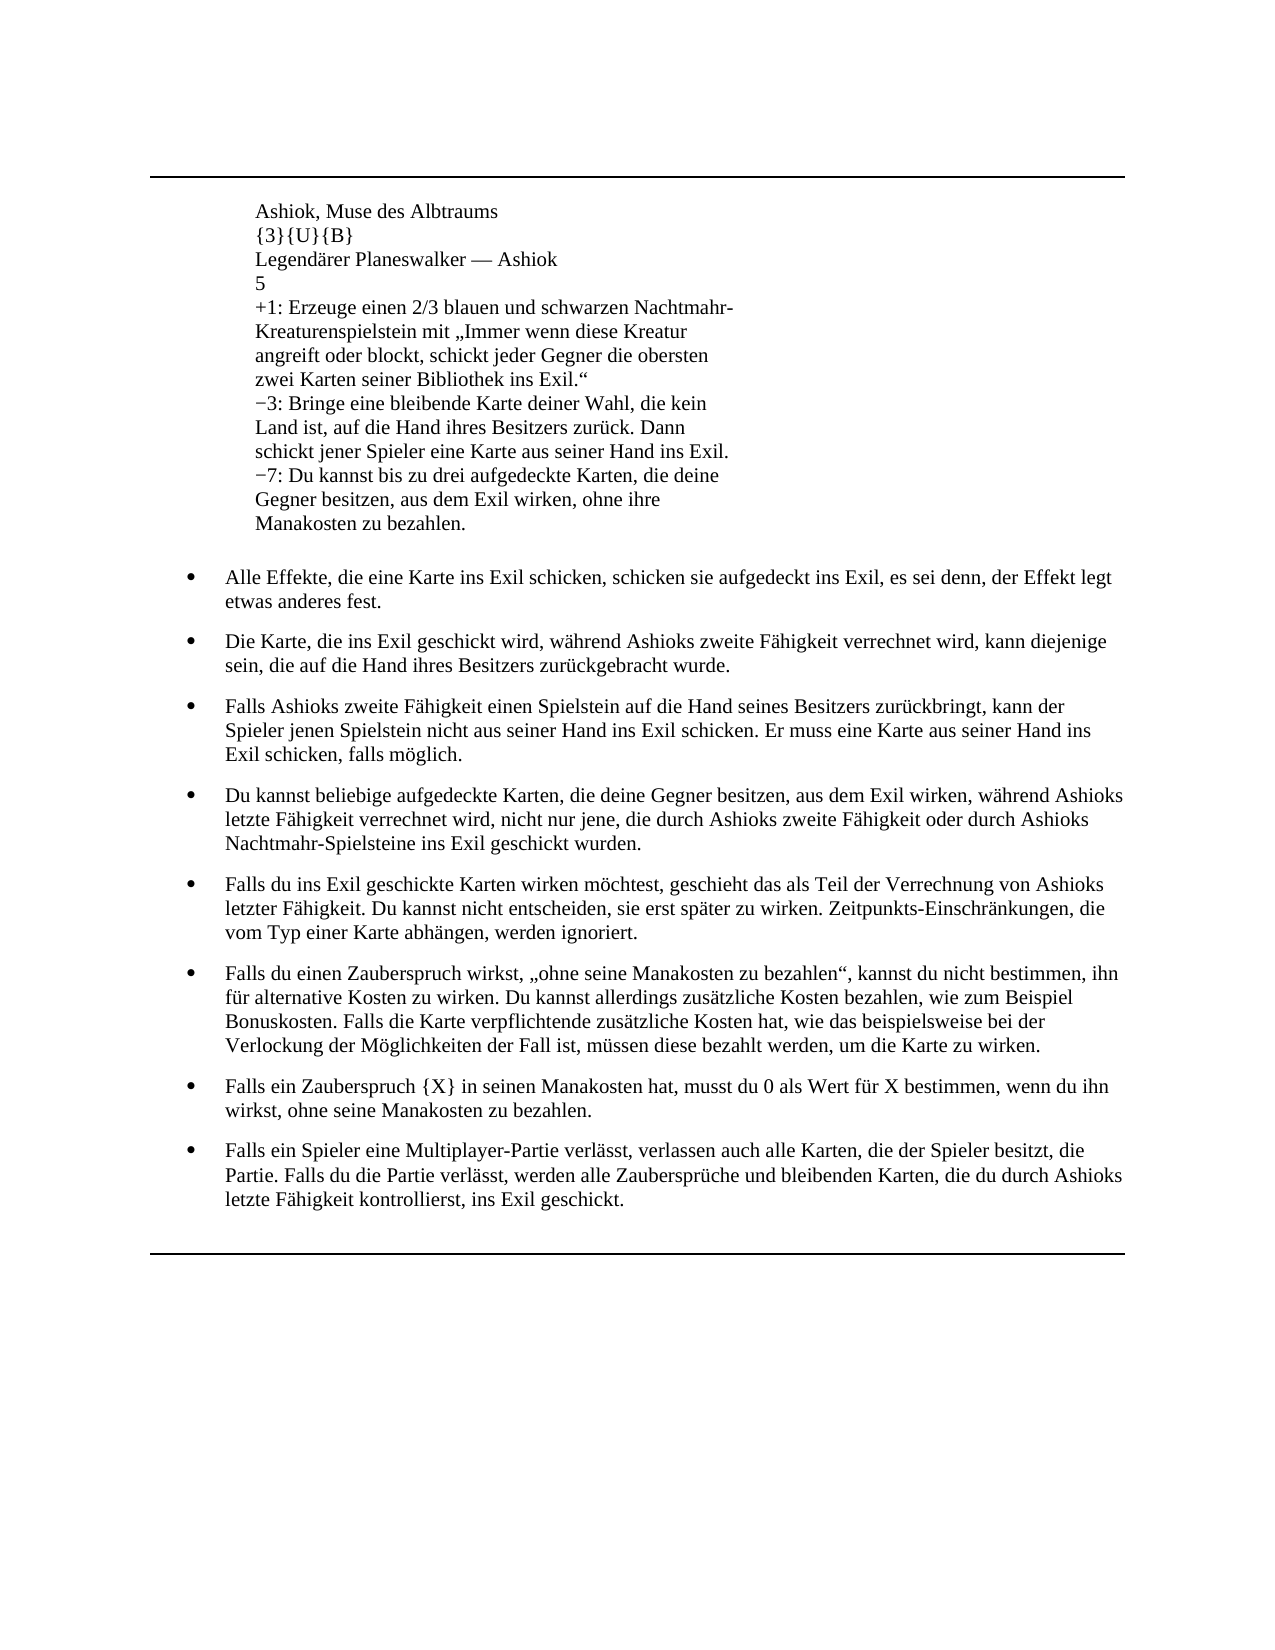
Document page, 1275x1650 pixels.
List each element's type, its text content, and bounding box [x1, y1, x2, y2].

list Falls ein Spieler eine Multiplayer-Partie verlässt, verlassen auch alle Karten, die der Spieler besitzt, die Partie. Falls du die Partie verlässt, werden alle Zaubersprüche und bleibenden Karten, die du durch Ashioks letzte Fähigkeit kontrollierst, ins Exil geschickt. [187, 1138, 1125, 1211]
list Alle Effekte, die eine Karte ins Exil schicken, schicken sie aufgedeckt ins Exil, es sei denn, der Effekt legt etwas anderes fest. [187, 564, 1125, 613]
list Du kannst beliebige aufgedeckte Karten, die deine Gegner besitzen, aus dem Exil wirken, während Ashioks letzte Fähigkeit verrechnet wird, nicht nur jene, die durch Ashioks zweite Fähigkeit oder durch Ashioks Nachtmahr-Spielsteine ins Exil geschickt wurden. [187, 783, 1125, 855]
list Falls du einen Zauberspruch wirkst, „ohne seine Manakosten zu bezahlen“, kannst du nicht bestimmen, ihn für alternative Kosten zu wirken. Du kannst allerdings zusätzliche Kosten bezahlen, wie zum Beispiel Bonuskosten. Falls die Karte verpflichtende zusätzliche Kosten hat, wie das beispielsweise bei der Verlockung der Möglichkeiten der Fall ist, müssen diese bezahlt werden, um die Karte zu wirken. [187, 961, 1125, 1057]
list Die Karte, die ins Exil geschickt wird, während Ashioks zweite Fähigkeit verrechnet wird, kann diejenige sein, die auf die Hand ihres Besitzers zurückgebracht wurde. [187, 629, 1125, 677]
list Falls Ashioks zweite Fähigkeit einen Spielstein auf die Hand seines Besitzers zurückbringt, kann der Spieler jenen Spielstein nicht aus seiner Hand ins Exil schicken. Er muss eine Karte aus seiner Hand ins Exil schicken, falls möglich. [187, 694, 1125, 766]
list Falls ein Zauberspruch {X} in seinen Manakosten hat, musst du 0 als Wert für X bestimmen, wenn du ihn wirkst, ohne seine Manakosten zu bezahlen. [187, 1074, 1125, 1122]
list Falls du ins Exil geschickte Karten wirken möchtest, geschieht das als Teil der Verrechnung von Ashioks letzter Fähigkeit. Du kannst nicht entscheiden, sie erst später zu wirken. Zeitpunkts-Einschränkungen, die vom Typ einer Karte abhängen, werden ignoriert. [187, 872, 1125, 944]
text Ashiok, Muse des Albtraums {3}{U}{B} Legendärer Planeswalker — Ashiok 5 +1: Erzeuge einen 2/3 blauen und schwarzen Nachtmahr-Kreaturenspielstein mit „Immer wenn diese Kreatur angreift oder blockt, schickt jeder Gegner die obersten zwei Karten seiner Bibliothek ins Exil.“ −3: Bringe eine bleibende Karte deiner Wahl, die kein Land ist, auf die Hand ihres Besitzers zurück. Dann schickt jener Spieler eine Karte aus seiner Hand ins Exil. −7: Du kannst bis zu drei aufgedeckte Karten, die deine Gegner besitzen, aus dem Exil wirken, ohne ihre Manakosten zu bezahlen. [255, 198, 735, 535]
